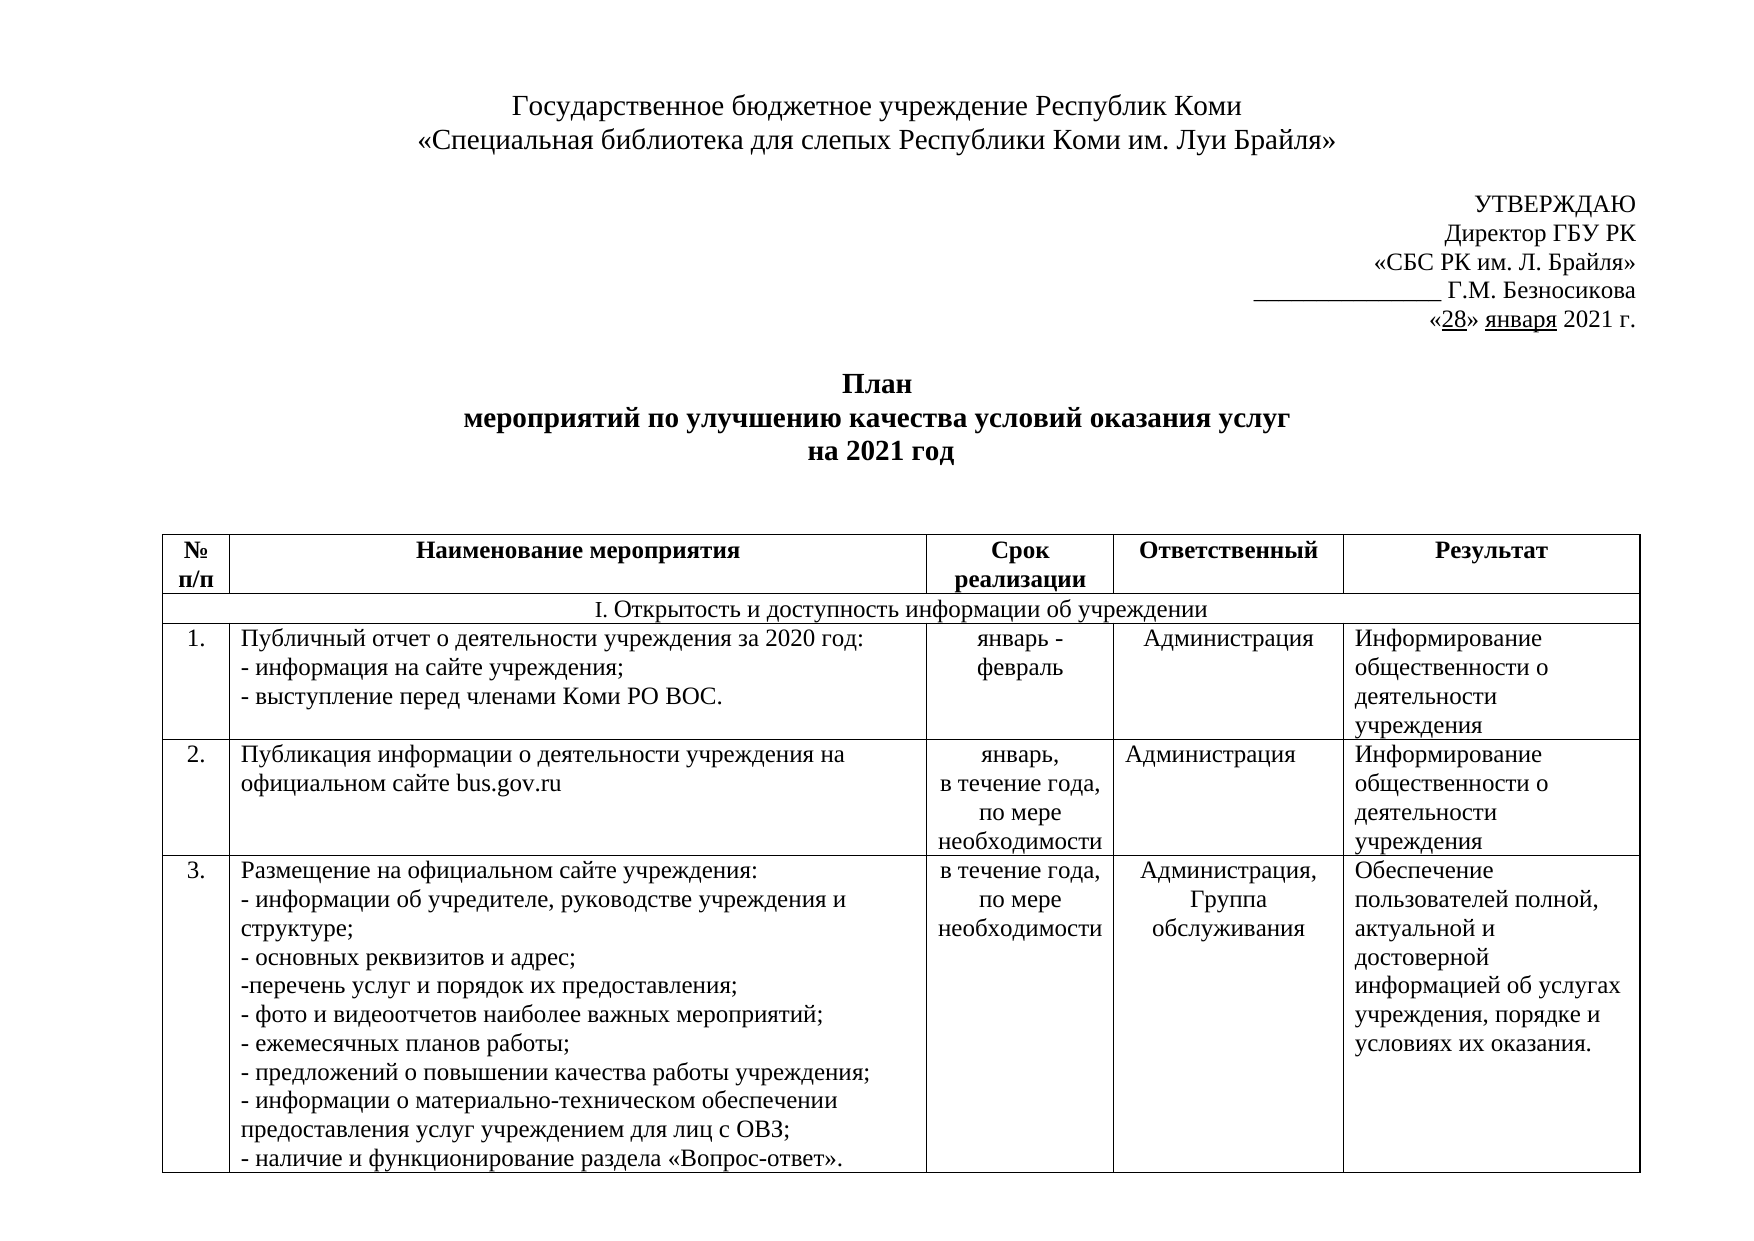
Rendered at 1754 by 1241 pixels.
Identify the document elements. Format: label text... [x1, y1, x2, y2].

text План [118, 366, 1636, 400]
text «СБС РК им. Л. Брайля» [118, 247, 1636, 275]
table_cell Администрация [1114, 624, 1343, 738]
table_cell январь - февраль [927, 624, 1113, 738]
text Директор ГБУ РК [118, 218, 1636, 247]
table_cell Размещение на официальном сайте учреждения: - информации об учредителе, руководстве учреждения и структуре; - основных реквизитов и адрес; -перечень услуг и порядок их предоставления; - фото и видеоотчетов наиболее важных мероприятий; - ежемесячных планов работы; - предложений о повышении качества работы учреждения; - информации о материально-техническом обеспечении предоставления услуг учреждением для лиц с ОВЗ; - наличие и функционирование раздела «Вопрос-ответ». [230, 856, 926, 1172]
table_cell 3. [163, 856, 229, 1172]
text _______________ Г.М. Безносикова [118, 275, 1636, 304]
table_cell Администрация, Группа обслуживания [1114, 856, 1343, 1172]
table_cell Информирование общественности о деятельности учреждения [1344, 740, 1639, 854]
table_cell Публикация информации о деятельности учреждения на официальном сайте bus.gov.ru [230, 740, 926, 854]
table_cell Публичный отчет о деятельности учреждения за 2020 год: - информация на сайте учреждения; - выступление перед членами Коми РО ВОС. [230, 624, 926, 738]
text «28» января 2021 г. [118, 304, 1636, 333]
text на 2021 год [118, 433, 1636, 467]
table_header Наименование мероприятия [230, 535, 926, 593]
text Государственное бюджетное учреждение Республик Коми [118, 88, 1636, 122]
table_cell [927, 856, 1113, 1172]
table_cell I. Открытость и доступность информации об учреждении [163, 594, 1639, 622]
text мероприятий по улучшению качества условий оказания услуг [118, 400, 1636, 433]
table_cell Администрация [1114, 740, 1343, 854]
table_header Срок реализации [927, 535, 1113, 593]
table_cell 2. [163, 740, 229, 854]
table_header № п/п [163, 535, 229, 593]
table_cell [1344, 856, 1639, 1172]
table_cell 1. [163, 624, 229, 738]
table_header Ответственный [1114, 535, 1343, 593]
table_header Результат [1344, 535, 1639, 593]
table_cell Информирование общественности о деятельности учреждения [1344, 624, 1639, 738]
text «Специальная библиотека для слепых Республики Коми им. Луи Брайля» [118, 122, 1636, 156]
text УТВЕРЖДАЮ [118, 189, 1636, 218]
table_cell январь, в течение года, по мере необходимости [927, 740, 1113, 854]
